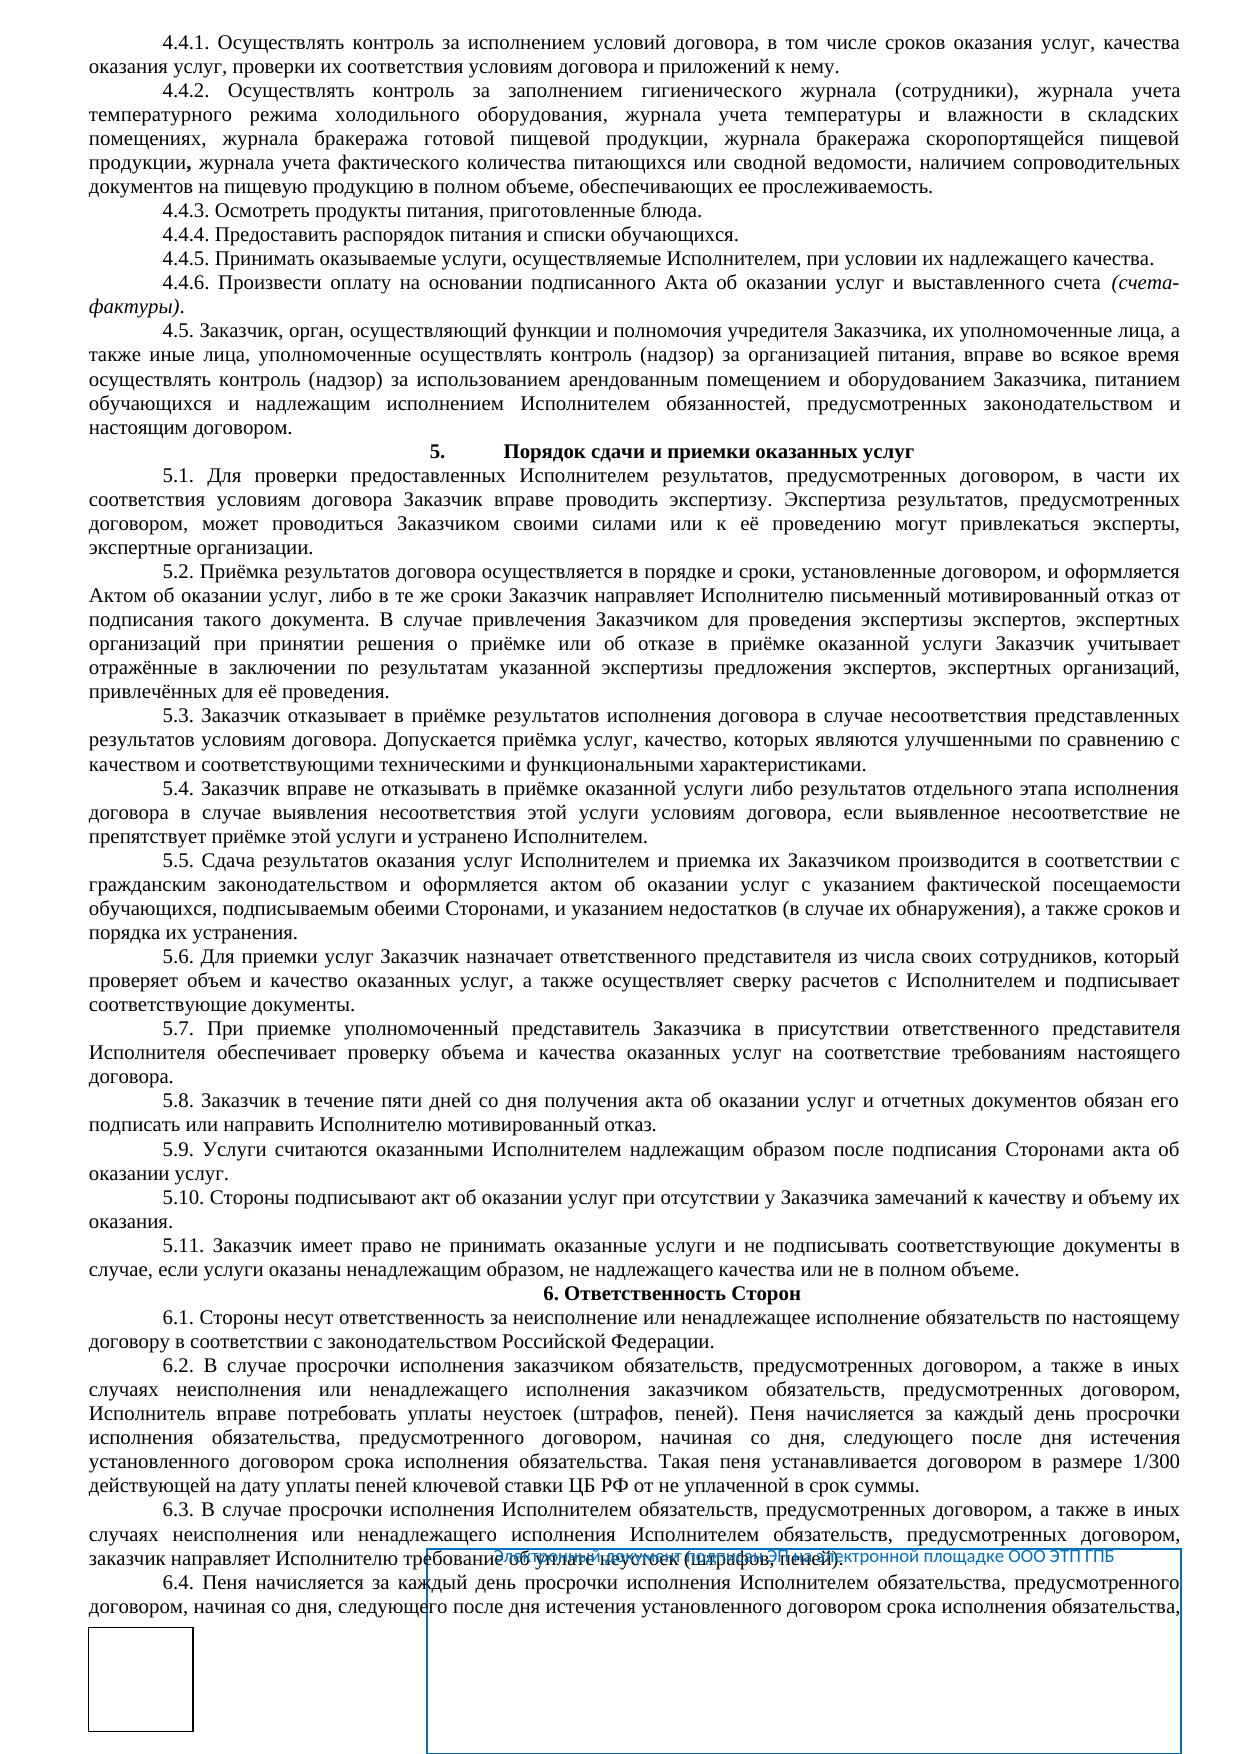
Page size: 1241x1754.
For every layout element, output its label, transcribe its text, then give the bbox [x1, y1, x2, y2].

text 5.4. Заказчик вправе не отказывать в приёмке оказанной услуги либо результатов отдельного этапа исполнения договора в случае выявления несоответствия этой услуги условиям договора, если выявленное несоответствие не препятствует приёмке этой услуги и устранено Исполнителем. [89, 776, 1181, 848]
text 5.8. Заказчик в течение пяти дней со дня получения акта об оказании услуг и отчетных документов обязан его подписать или направить Исполнителю мотивированный отказ. [89, 1088, 1181, 1136]
text 5.3. Заказчик отказывает в приёмке результатов исполнения договора в случае несоответствия представленных результатов условиям договора. Допускается приёмка услуг, качество, которых являются улучшенными по сравнению с качеством и соответствующими техническими и функциональными характеристиками. [89, 703, 1181, 776]
text 6.2. В случае просрочки исполнения заказчиком обязательств, предусмотренных договором, а также в иных случаях неисполнения или ненадлежащего исполнения заказчиком обязательств, предусмотренных договором, Исполнитель вправе потребовать уплаты неустоек (штрафов, пеней). Пеня начисляется за каждый день просрочки исполнения обязательства, предусмотренного договором, начиная со дня, следующего после дня истечения установленного договором срока исполнения обязательства. Такая пеня устанавливается договором в размере 1/300 действующей на дату уплаты пеней ключевой ставки ЦБ РФ от не уплаченной в срок суммы. [89, 1353, 1181, 1497]
text 6. Ответственность Сторон [89, 1281, 1181, 1305]
text 5.1. Для проверки предоставленных Исполнителем результатов, предусмотренных договором, в части их соответствия условиям договора Заказчик вправе проводить экспертизу. Экспертиза результатов, предусмотренных договором, может проводиться Заказчиком своими силами или к её проведению могут привлекаться эксперты, экспертные организации. [89, 463, 1181, 559]
text 5.2. Приёмка результатов договора осуществляется в порядке и сроки, установленные договором, и оформляется Актом об оказании услуг, либо в те же сроки Заказчик направляет Исполнителю письменный мотивированный отказ от подписания такого документа. В случае привлечения Заказчиком для проведения экспертизы экспертов, экспертных организаций при принятии решения о приёмке или об отказе в приёмке оказанной услуги Заказчик учитывает отражённые в заключении по результатам указанной экспертизы предложения экспертов, экспертных организаций, привлечённых для её проведения. [89, 559, 1181, 703]
text 6.1. Стороны несут ответственность за неисполнение или ненадлежащее исполнение обязательств по настоящему договору в соответствии с законодательством Российской Федерации. [89, 1305, 1181, 1353]
text 5.5. Сдача результатов оказания услуг Исполнителем и приемка их Заказчиком производится в соответствии с гражданским законодательством и оформляется актом об оказании услуг с указанием фактической посещаемости обучающихся, подписываемым обеими Сторонами, и указанием недостатков (в случае их обнаружения), а также сроков и порядка их устранения. [89, 848, 1181, 944]
text 4.4.4. Предоставить распорядок питания и списки обучающихся. [89, 222, 1181, 246]
text 4.4.5. Принимать оказываемые услуги, осуществляемые Исполнителем, при условии их надлежащего качества. [89, 246, 1181, 270]
text 5.7. При приемке уполномоченный представитель Заказчика в присутствии ответственного представителя Исполнителя обеспечивает проверку объема и качества оказанных услуг на соответствие требованиям настоящего договора. [89, 1016, 1181, 1088]
text 4.4.1. Осуществлять контроль за исполнением условий договора, в том числе сроков оказания услуг, качества оказания услуг, проверки их соответствия условиям договора и приложений к нему. [89, 29, 1181, 78]
text 4.4.3. Осмотреть продукты питания, приготовленные блюда. [89, 198, 1181, 222]
text 5.6. Для приемки услуг Заказчик назначает ответственного представителя из числа своих сотрудников, который проверяет объем и качество оказанных услуг, а также осуществляет сверку расчетов с Исполнителем и подписывает соответствующие документы. [89, 944, 1181, 1016]
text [89, 1569, 1181, 1618]
text 5.10. Стороны подписывают акт об оказании услуг при отсутствии у Заказчика замечаний к качеству и объему их оказания. [89, 1184, 1181, 1233]
text 5.11. Заказчик имеет право не принимать оказанные услуги и не подписывать соответствующие документы в случае, если услуги оказаны ненадлежащим образом, не надлежащего качества или не в полном объеме. [89, 1233, 1181, 1281]
text 6.3. В случае просрочки исполнения Исполнителем обязательств, предусмотренных договором, а также в иных случаях неисполнения или ненадлежащего исполнения Исполнителем обязательств, предусмотренных договором, заказчик направляет Исполнителю требование об уплате неустоек (штрафов, пеней). [89, 1497, 1181, 1569]
text 5.9. Услуги считаются оказанными Исполнителем надлежащим образом после подписания Сторонами акта об оказании услуг. [89, 1136, 1181, 1184]
text 4.4.6. Произвести оплату на основании подписанного Акта об оказании услуг и выставленного счета (счета-фактуры). [89, 270, 1181, 318]
text 4.5. Заказчик, орган, осуществляющий функции и полномочия учредителя Заказчика, их уполномоченные лица, а также иные лица, уполномоченные осуществлять контроль (надзор) за организацией питания, вправе во всякое время осуществлять контроль (надзор) за использованием арендованным помещением и оборудованием Заказчика, питанием обучающихся и надлежащим исполнением Исполнителем обязанностей, предусмотренных законодательством и настоящим договором. [89, 318, 1181, 439]
text 4.4.2. Осуществлять контроль за заполнением гигиенического журнала (сотрудники), журнала учета температурного режима холодильного оборудования, журнала учета температуры и влажности в складских помещениях, журнала бракеража готовой пищевой продукции, журнала бракеража скоропортящейся пищевой продукции, журнала учета фактического количества питающихся или сводной ведомости, наличием сопроводительных документов на пищевую продукцию в полном объеме, обеспечивающих ее прослеживаемость. [89, 78, 1181, 198]
list Порядок сдачи и приемки оказанных услуг [89, 439, 1181, 463]
